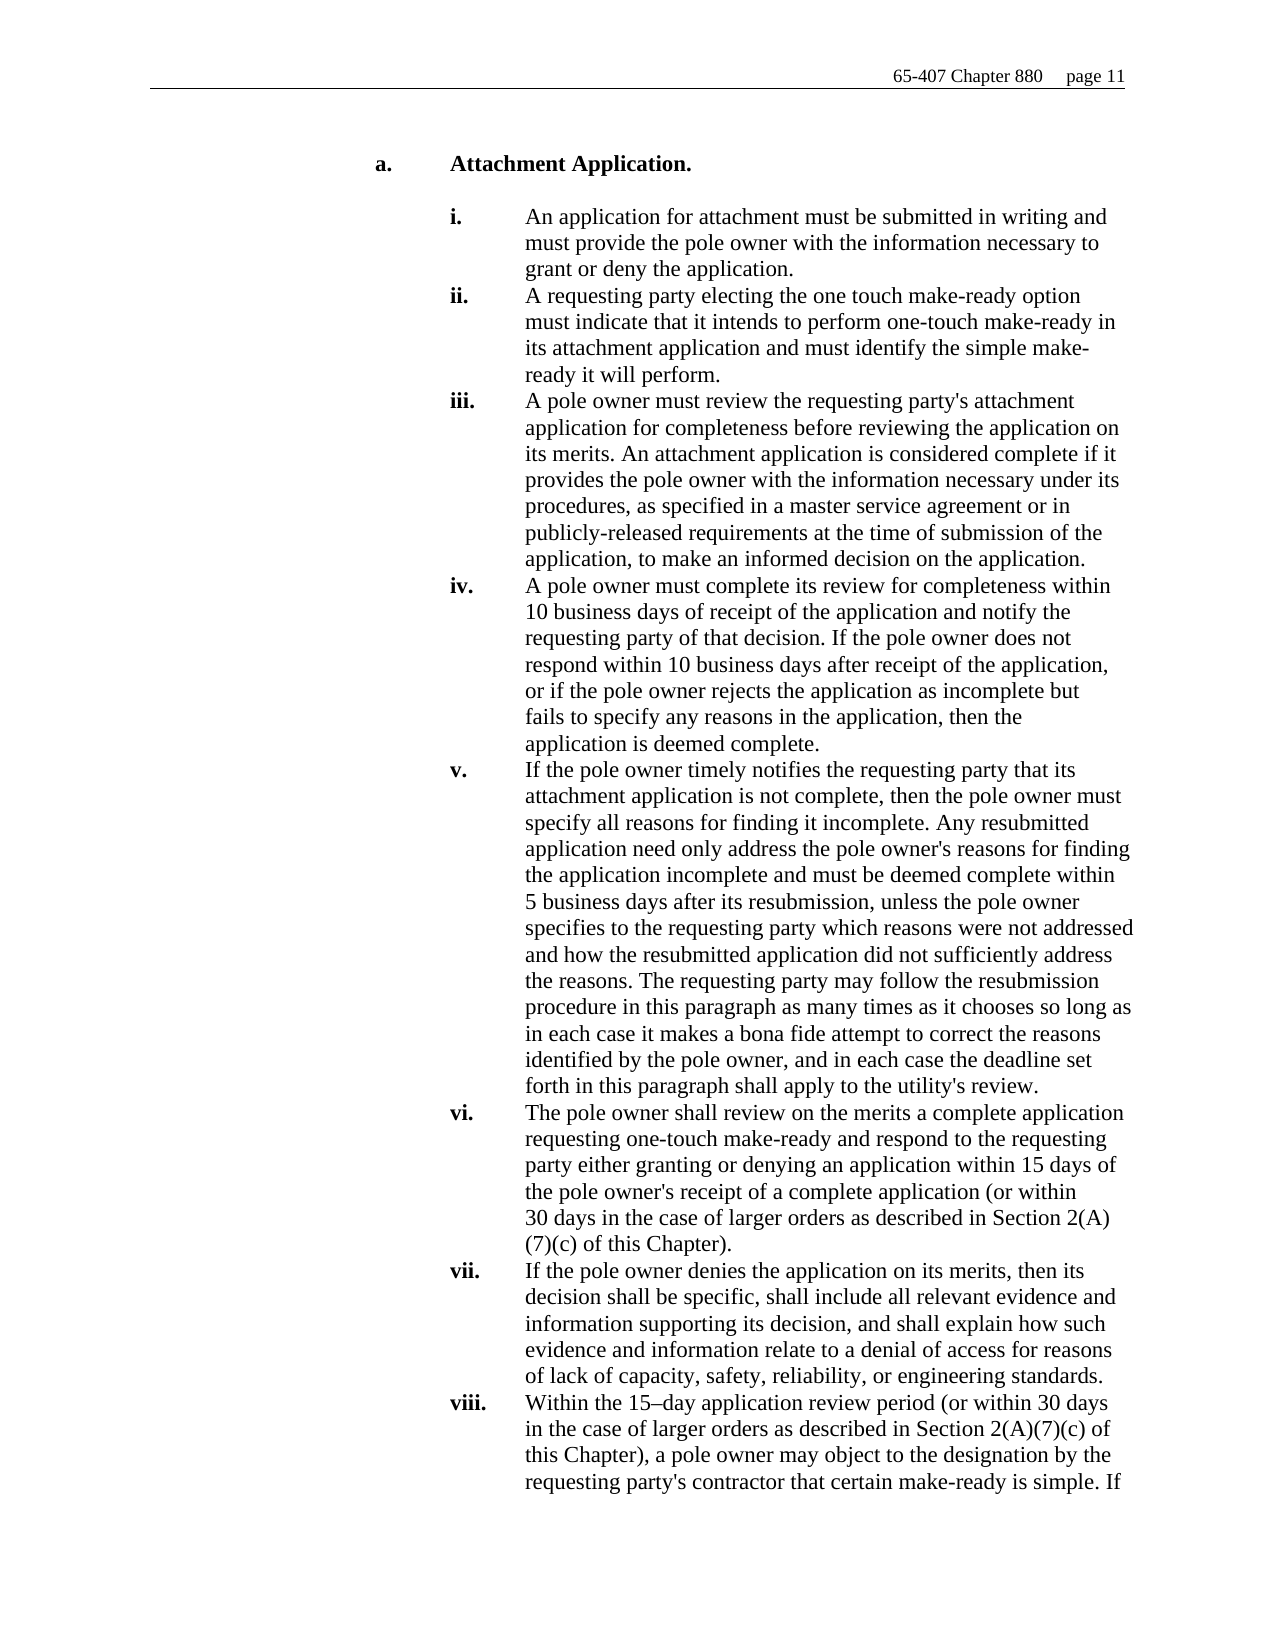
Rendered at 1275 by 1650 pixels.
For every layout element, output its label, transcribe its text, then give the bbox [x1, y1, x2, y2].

text a. Attachment Application. [375, 150, 1125, 176]
text v. If the pole owner timely notifies the requesting party that its attachment application is not complete, then the pole owner must specify all reasons for finding it incomplete. Any resubmitted application need only address the pole owner's reasons for finding the application incomplete and must be deemed complete within 5 business days after its resubmission, unless the pole owner specifies to the requesting party which reasons were not addressed and how the resubmitted application did not sufficiently address the reasons. The requesting party may follow the resubmission procedure in this paragraph as many times as it chooses so long as in each case it makes a bona fide attempt to correct the reasons identified by the pole owner, and in each case the deadline set forth in this paragraph shall apply to the utility's review. [450, 756, 1134, 1099]
text iii. A pole owner must review the requesting party's attachment application for completeness before reviewing the application on its merits. An attachment application is considered complete if it provides the pole owner with the information necessary under its procedures, as specified in a master service agreement or in publicly-released requirements at the time of submission of the application, to make an informed decision on the application. [450, 387, 1125, 572]
text i. An application for attachment must be submitted in writing and must provide the pole owner with the information necessary to grant or deny the application. [450, 203, 1125, 282]
text ii. A requesting party electing the one touch make-ready option must indicate that it intends to perform one-touch make-ready in its attachment application and must identify the simple make-ready it will perform. [450, 282, 1125, 387]
text vii. If the pole owner denies the application on its merits, then its decision shall be specific, shall include all relevant evidence and information supporting its decision, and shall explain how such evidence and information relate to a denial of access for reasons of lack of capacity, safety, reliability, or engineering standards. [450, 1257, 1125, 1389]
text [450, 1389, 1125, 1494]
text iv. A pole owner must complete its review for completeness within 10 business days of receipt of the application and notify the requesting party of that decision. If the pole owner does not respond within 10 business days after receipt of the application, or if the pole owner rejects the application as incomplete but fails to specify any reasons in the application, then the application is deemed complete. [450, 572, 1125, 756]
text vi. The pole owner shall review on the merits a complete application requesting one-touch make-ready and respond to the requesting party either granting or denying an application within 15 days of the pole owner's receipt of a complete application (or within 30 days in the case of larger orders as described in Section 2(A)(7)(c) of this Chapter). [450, 1099, 1125, 1257]
